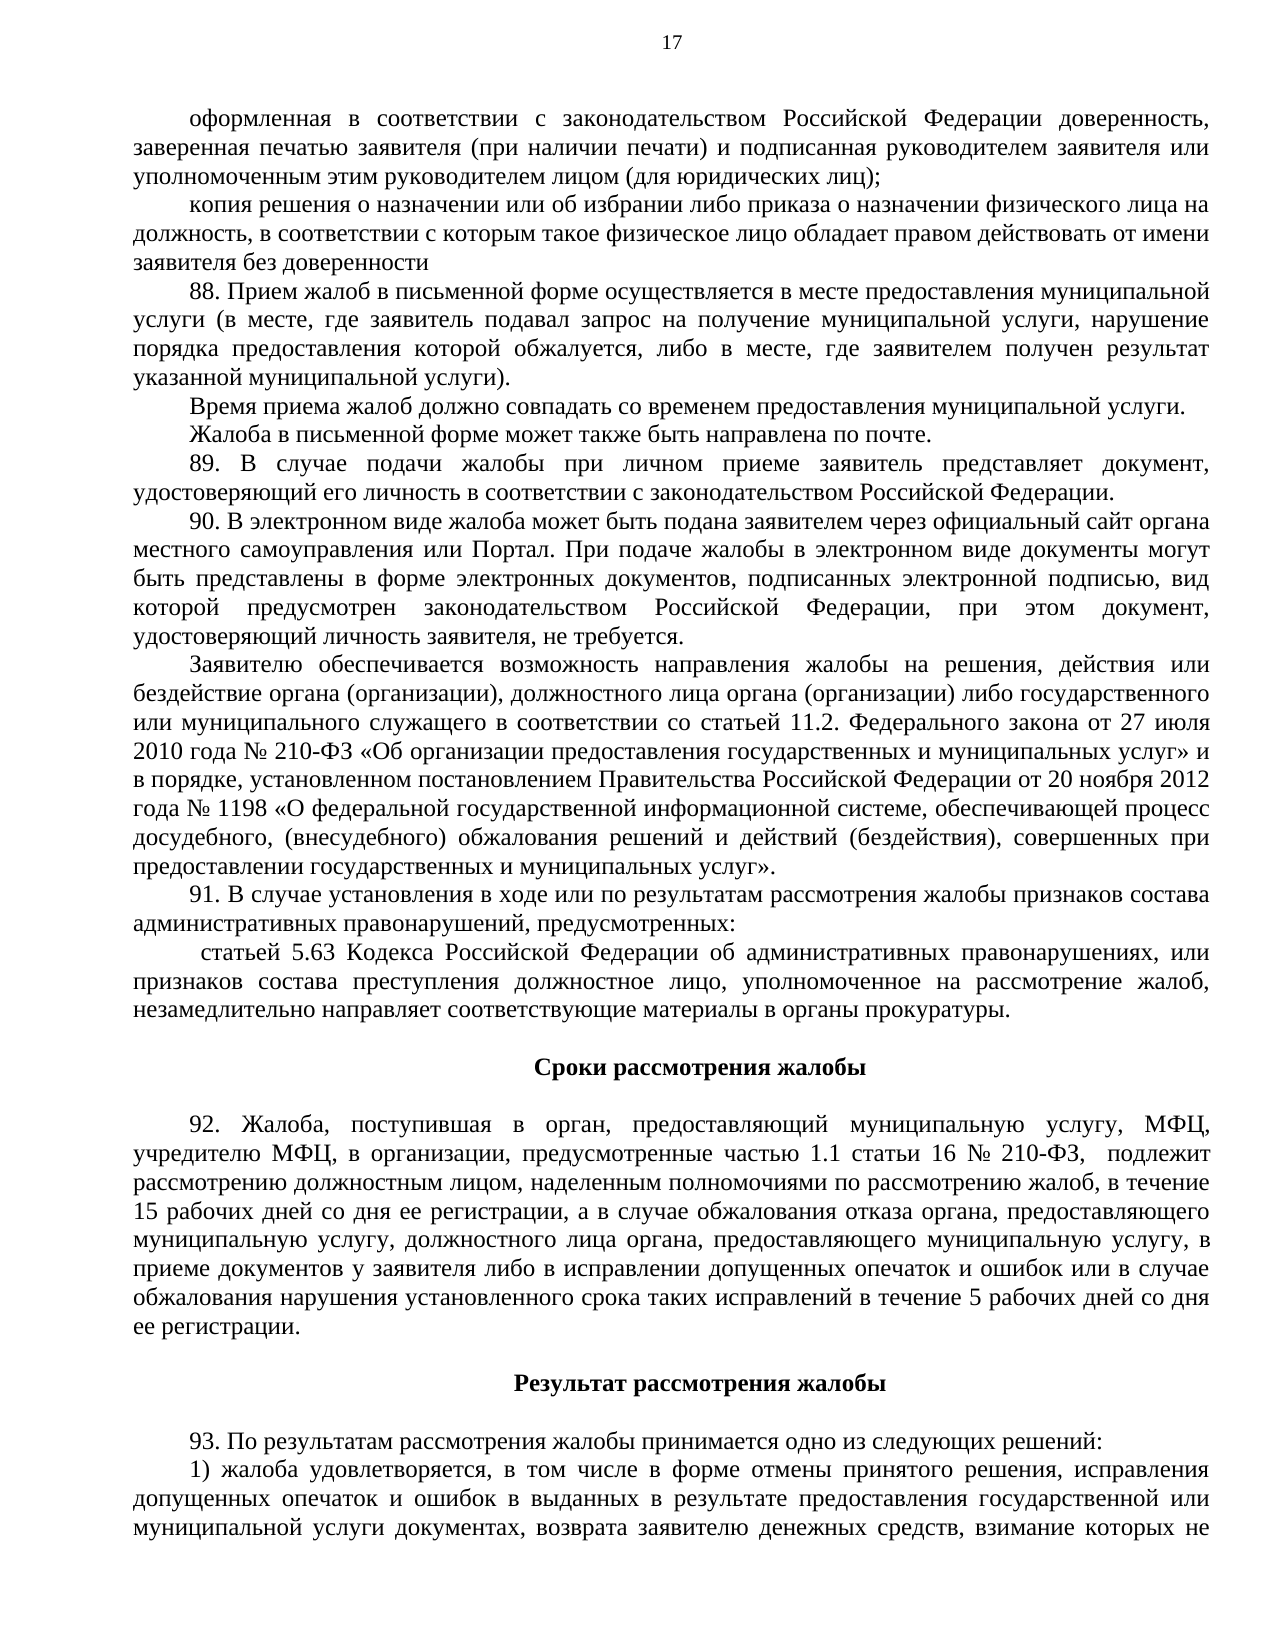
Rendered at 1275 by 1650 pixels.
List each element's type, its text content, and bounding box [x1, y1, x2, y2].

text Сроки рассмотрения жалобы [133, 1052, 1211, 1081]
text 93. По результатам рассмотрения жалобы принимается одно из следующих решений: [133, 1426, 1211, 1454]
text Жалоба в письменной форме может также быть направлена по почте. [133, 419, 1211, 448]
text статьей 5.63 Кодекса Российской Федерации об административных правонарушениях, или признаков состава преступления должностное лицо, уполномоченное на рассмотрение жалоб, незамедлительно направляет соответствующие материалы в органы прокуратуры. [133, 937, 1211, 1023]
text копия решения о назначении или об избрании либо приказа о назначении физического лица на должность, в соответствии с которым такое физическое лицо обладает правом действовать от имени заявителя без доверенности [133, 189, 1211, 276]
text 90. В электронном виде жалоба может быть подана заявителем через официальный сайт органа местного самоуправления или Портал. При подаче жалобы в электронном виде документы могут быть представлены в форме электронных документов, подписанных электронной подписью, вид которой предусмотрен законодательством Российской Федерации, при этом документ, удостоверяющий личность заявителя, не требуется. [133, 506, 1211, 649]
text 88. Прием жалоб в письменной форме осуществляется в месте предоставления муниципальной услуги (в месте, где заявитель подавал запрос на получение муниципальной услуги, нарушение порядка предоставления которой обжалуется, либо в месте, где заявителем получен результат указанной муниципальной услуги). [133, 276, 1211, 391]
text Заявителю обеспечивается возможность направления жалобы на решения, действия или бездействие органа (организации), должностного лица органа (организации) либо государственного или муниципального служащего в соответствии со статьей 11.2. Федерального закона от 27 июля 2010 года № 210-ФЗ «Об организации предоставления государственных и муниципальных услуг» и в порядке, установленном постановлением Правительства Российской Федерации от 20 ноября 2012 года № 1198 «О федеральной государственной информационной системе, обеспечивающей процесс досудебного, (внесудебного) обжалования решений и действий (бездействия), совершенных при предоставлении государственных и муниципальных услуг». [133, 649, 1211, 879]
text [133, 1454, 1211, 1541]
text 92. Жалоба, поступившая в орган, предоставляющий муниципальную услугу, МФЦ, учредителю МФЦ, в организации, предусмотренные частью 1.1 статьи 16 № 210-ФЗ, подлежит рассмотрению должностным лицом, наделенным полномочиями по рассмотрению жалоб, в течение 15 рабочих дней со дня ее регистрации, а в случае обжалования отказа органа, предоставляющего муниципальную услугу, должностного лица органа, предоставляющего муниципальную услугу, в приеме документов у заявителя либо в исправлении допущенных опечаток и ошибок или в случае обжалования нарушения установленного срока таких исправлений в течение 5 рабочих дней со дня ее регистрации. [133, 1109, 1211, 1339]
text Время приема жалоб должно совпадать со временем предоставления муниципальной услуги. [133, 391, 1211, 419]
text оформленная в соответствии с законодательством Российской Федерации доверенность, заверенная печатью заявителя (при наличии печати) и подписанная руководителем заявителя или уполномоченным этим руководителем лицом (для юридических лиц); [133, 103, 1211, 189]
text 91. В случае установления в ходе или по результатам рассмотрения жалобы признаков состава административных правонарушений, предусмотренных: [133, 879, 1211, 937]
text 89. В случае подачи жалобы при личном приеме заявитель представляет документ, удостоверяющий его личность в соответствии с законодательством Российской Федерации. [133, 448, 1211, 506]
text Результат рассмотрения жалобы [133, 1368, 1211, 1397]
